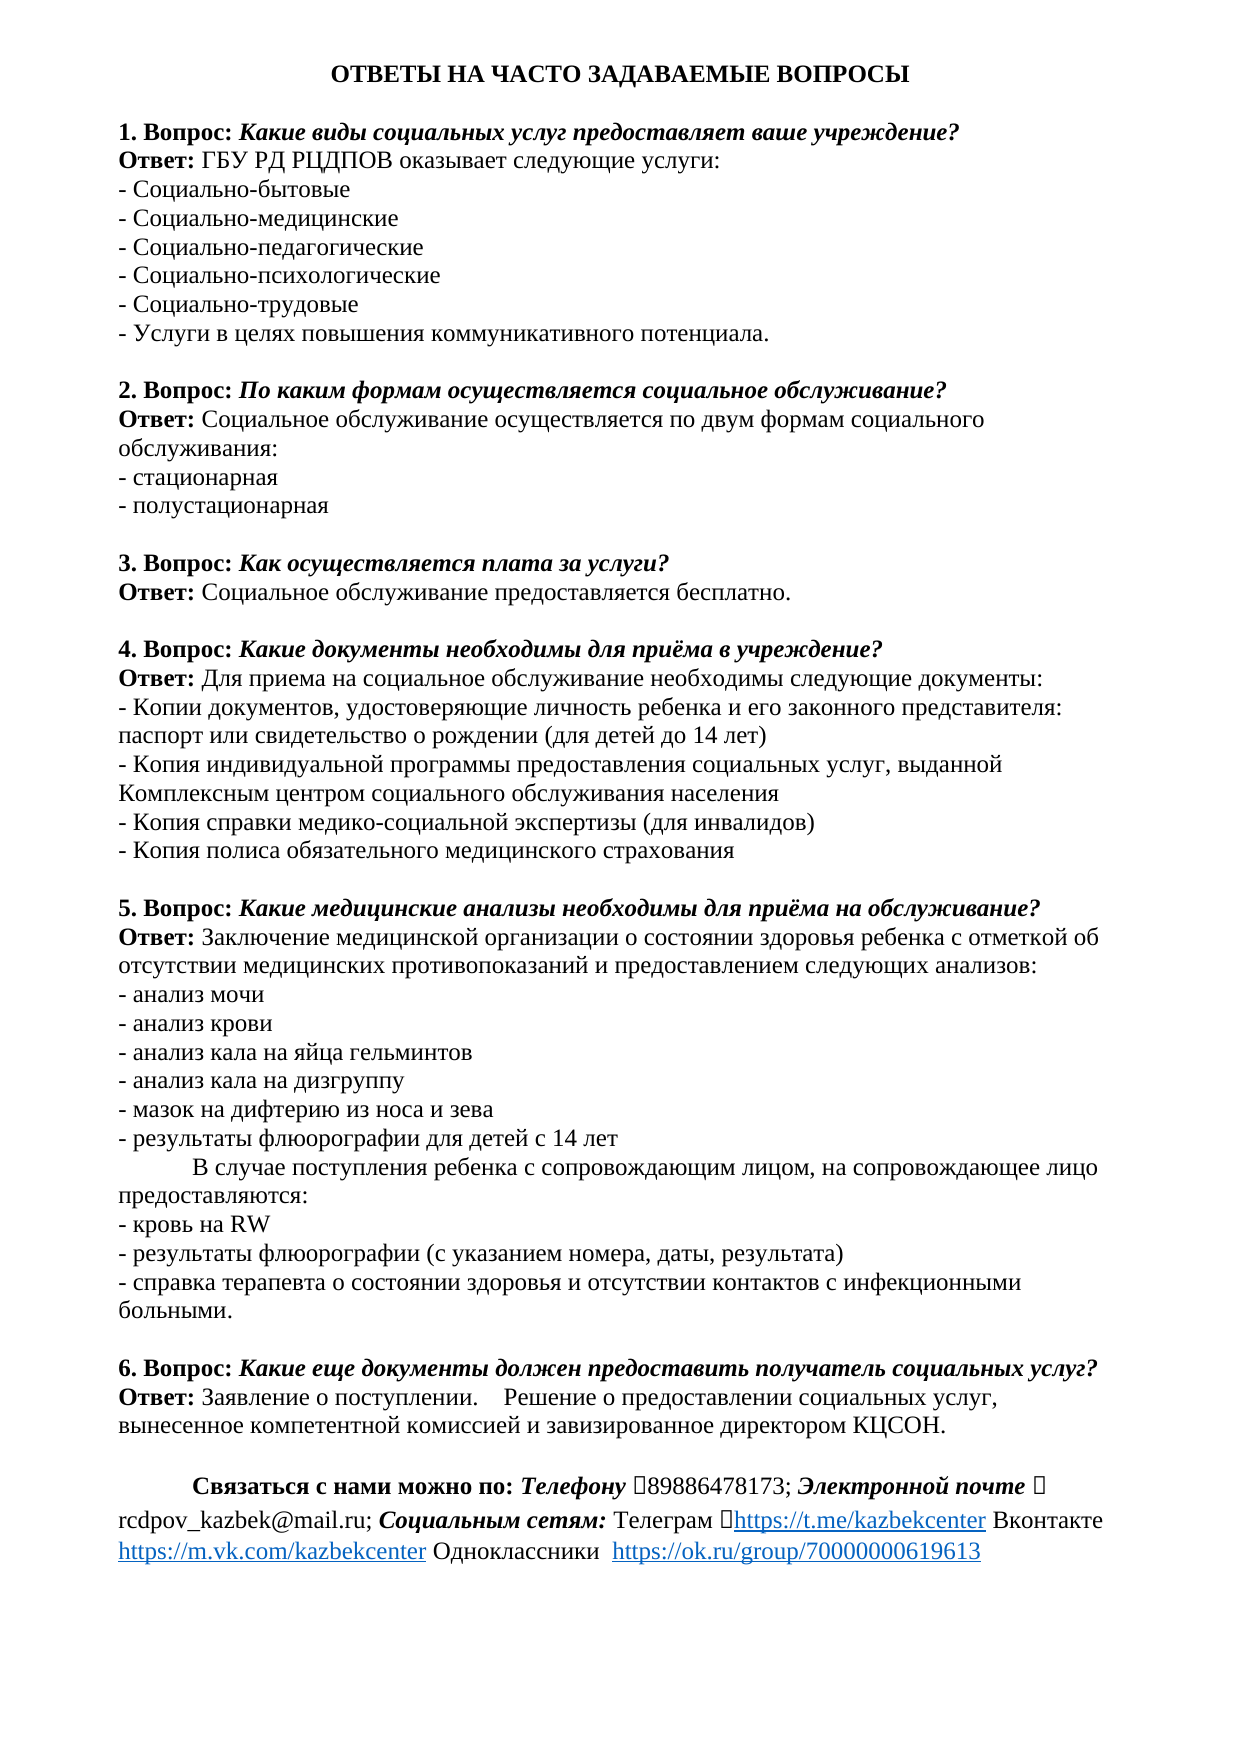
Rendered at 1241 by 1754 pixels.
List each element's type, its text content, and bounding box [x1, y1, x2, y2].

text Ответ: ГБУ РД РЦДПОВ оказывает следующие услуги: [118, 145, 1122, 174]
text - Социально-медицинские [118, 203, 1122, 232]
text Ответ: Социальное обслуживание осуществляется по двум формам социального обслуживания: [118, 404, 1122, 462]
text - справка терапевта о состоянии здоровья и отсутствии контактов с инфекционными больными. [118, 1267, 1122, 1324]
text - Социально-трудовые [118, 289, 1122, 318]
text - анализ кала на яйца гельминтов [118, 1037, 1122, 1065]
text - анализ крови [118, 1008, 1122, 1037]
text - результаты флюорографии (с указанием номера, даты, результата) [118, 1238, 1122, 1267]
text - стационарная [118, 462, 1122, 490]
text - Социально-бытовые [118, 174, 1122, 203]
text ОТВЕТЫ НА ЧАСТО ЗАДАВАЕМЫЕ ВОПРОСЫ [118, 59, 1122, 88]
text - анализ мочи [118, 979, 1122, 1008]
text Связаться с нами можно по: Телефону 📞89886478173; Электронной почте 📧rcdpov_kazbek@mail.ru; Социальным сетям: Телеграм 🔖https://t.me/kazbekcenter Вконтакте https://m.vk.com/kazbekcenter Одноклассники https://ok.ru/group/70000000619613 [118, 1468, 1122, 1565]
text Ответ: Заключение медицинской организации о состоянии здоровья ребенка с отметкой об отсутствии медицинских противопоказаний и предоставлением следующих анализов: [118, 922, 1122, 979]
text 3. Вопрос: Как осуществляется плата за услуги? [118, 548, 1122, 577]
text Ответ: Социальное обслуживание предоставляется бесплатно. [118, 577, 1122, 605]
text - Копия полиса обязательного медицинского страхования [118, 835, 1122, 864]
text В случае поступления ребенка с сопровождающим лицом, на сопровождающее лицо предоставляются: [118, 1152, 1122, 1209]
text 4. Вопрос: Какие документы необходимы для приёма в учреждение? [118, 634, 1122, 663]
text - мазок на дифтерию из носа и зева [118, 1094, 1122, 1123]
text - Копии документов, удостоверяющие личность ребенка и его законного представителя: паспорт или свидетельство о рождении (для детей до 14 лет) [118, 692, 1122, 749]
text Ответ: Для приема на социальное обслуживание необходимы следующие документы: [118, 663, 1122, 692]
text - результаты флюорографии для детей с 14 лет [118, 1123, 1122, 1152]
text - Социально-педагогические [118, 232, 1122, 260]
text - полустационарная [118, 490, 1122, 519]
text 1. Вопрос: Какие виды социальных услуг предоставляет ваше учреждение? [118, 117, 1122, 145]
text - анализ кала на дизгруппу [118, 1065, 1122, 1094]
text - Услуги в целях повышения коммуникативного потенциала. [118, 318, 1122, 347]
text 6. Вопрос: Какие еще документы должен предоставить получатель социальных услуг? [118, 1353, 1122, 1382]
text Ответ: Заявление о поступлении. Решение о предоставлении социальных услуг, вынесенное компетентной комиссией и завизированное директором КЦСОН. [118, 1382, 1122, 1439]
text - кровь на RW [118, 1209, 1122, 1238]
text - Копия индивидуальной программы предоставления социальных услуг, выданной Комплексным центром социального обслуживания населения [118, 749, 1122, 807]
text 2. Вопрос: По каким формам осуществляется социальное обслуживание? [118, 375, 1122, 404]
text 5. Вопрос: Какие медицинские анализы необходимы для приёма на обслуживание? [118, 893, 1122, 922]
text - Копия справки медико-социальной экспертизы (для инвалидов) [118, 807, 1122, 835]
text - Социально-психологические [118, 260, 1122, 289]
